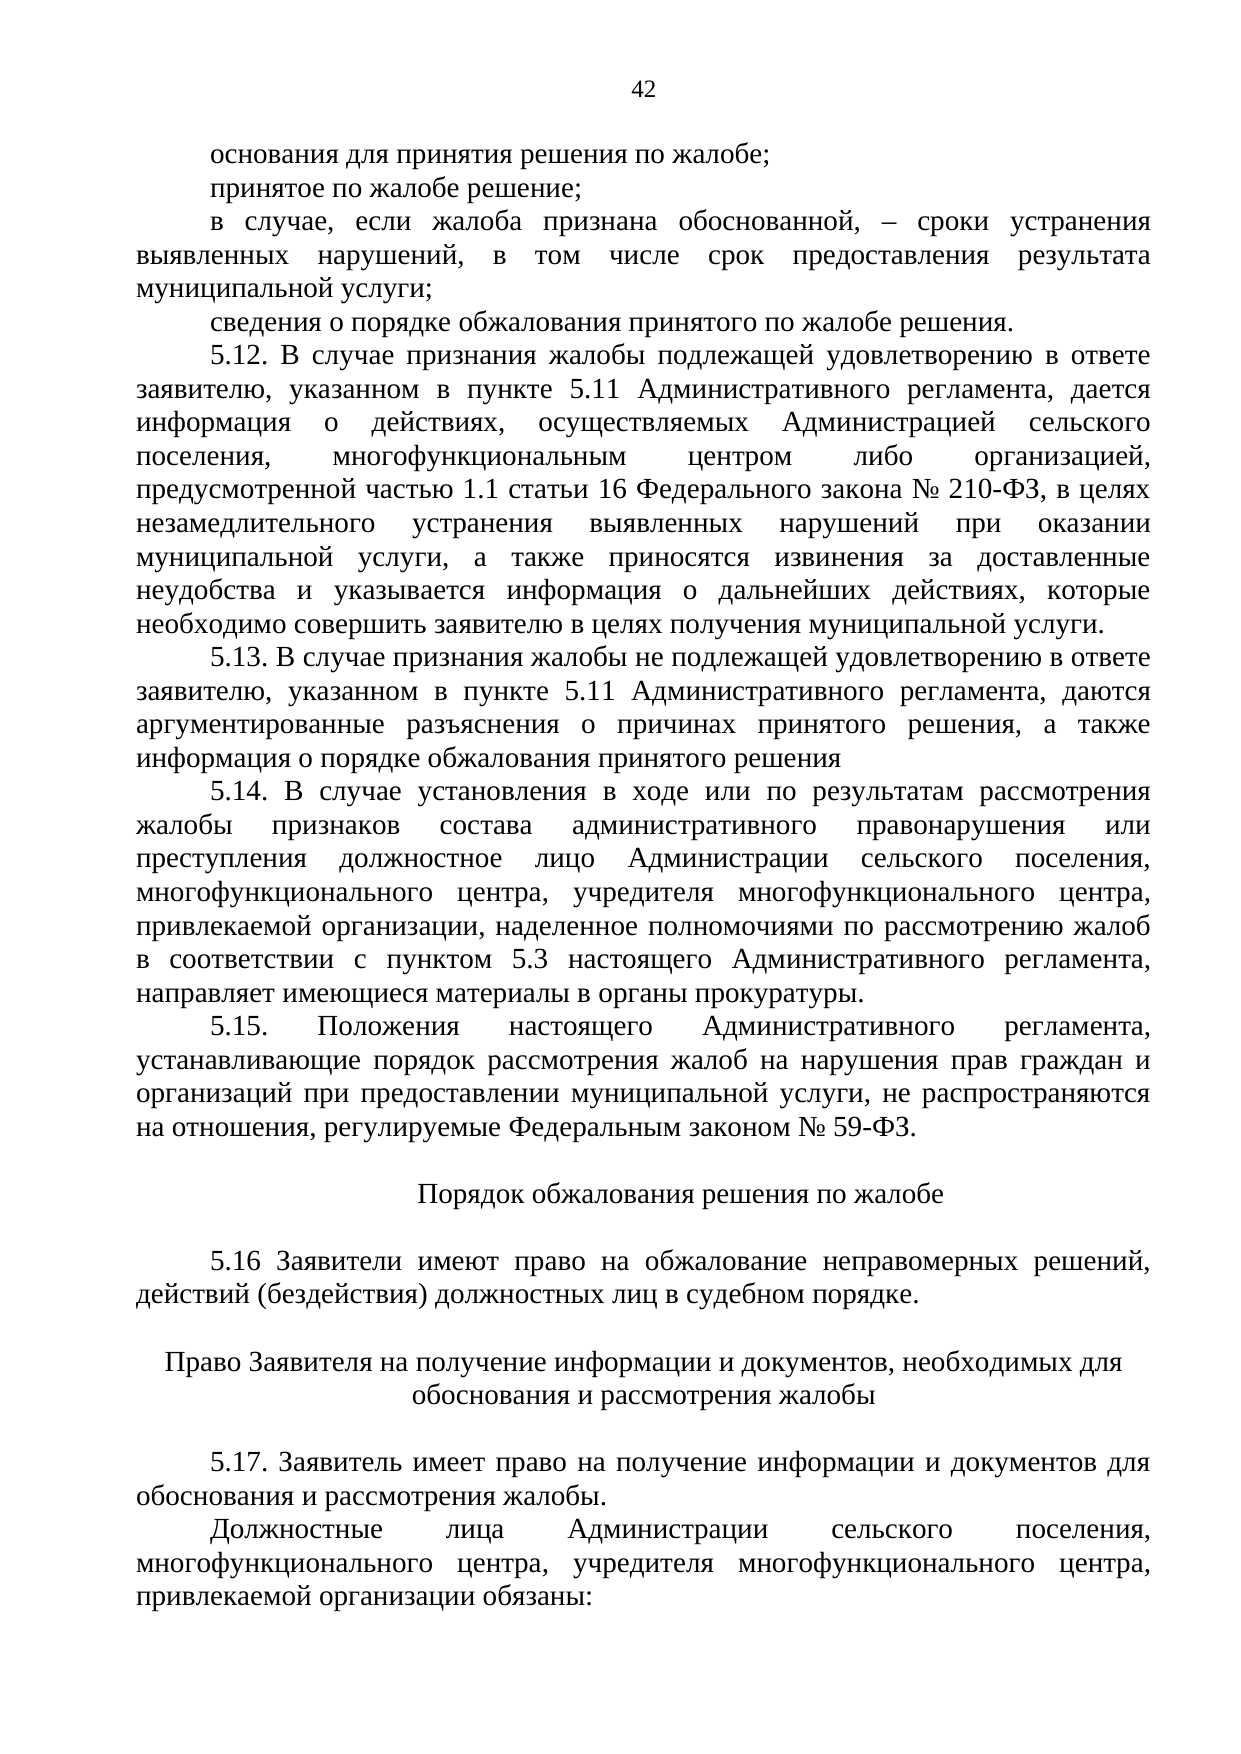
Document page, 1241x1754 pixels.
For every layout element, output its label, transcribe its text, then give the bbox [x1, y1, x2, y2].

text 5.14. В случае установления в ходе или по результатам рассмотрения жалобы признаков состава административного правонарушения или преступления должностное лицо Администрации сельского поселения, многофункционального центра, учредителя многофункционального центра, привлекаемой организации, наделенное полномочиями по рассмотрению жалоб в соответствии с пунктом 5.3 настоящего Административного регламента, направляет имеющиеся материалы в органы прокуратуры. [136, 773, 1152, 1008]
text 5.12. В случае признания жалобы подлежащей удовлетворению в ответе заявителю, указанном в пункте 5.11 Административного регламента, дается информация о действиях, осуществляемых Администрацией сельского поселения, многофункциональным центром либо организацией, предусмотренной частью 1.1 статьи 16 Федерального закона № 210-ФЗ, в целях незамедлительного устранения выявленных нарушений при оказании муниципальной услуги, а также приносятся извинения за доставленные неудобства и указывается информация о дальнейших действиях, которые необходимо совершить заявителю в целях получения муниципальной услуги. [136, 337, 1152, 639]
text 5.17. Заявитель имеет право на получение информации и документов для обоснования и рассмотрения жалобы. [136, 1444, 1152, 1511]
text 5.15. Положения настоящего Административного регламента, устанавливающие порядок рассмотрения жалоб на нарушения прав граждан и организаций при предоставлении муниципальной услуги, не распространяются на отношения, регулируемые Федеральным законом № 59-ФЗ. [136, 1008, 1152, 1142]
text основания для принятия решения по жалобе; [136, 136, 1152, 170]
text сведения о порядке обжалования принятого по жалобе решения. [136, 304, 1152, 337]
text Должностные лица Администрации сельского поселения, многофункционального центра, учредителя многофункционального центра, привлекаемой организации обязаны: [136, 1511, 1152, 1612]
text Порядок обжалования решения по жалобе [136, 1176, 1152, 1209]
text принятое по жалобе решение; [136, 170, 1152, 203]
text 5.13. В случае признания жалобы не подлежащей удовлетворению в ответе заявителю, указанном в пункте 5.11 Административного регламента, даются аргументированные разъяснения о причинах принятого решения, а также информация о порядке обжалования принятого решения [136, 639, 1152, 773]
text в случае, если жалоба признана обоснованной, – сроки устранения выявленных нарушений, в том числе срок предоставления результата муниципальной услуги; [136, 203, 1152, 304]
text Право Заявителя на получение информации и документов, необходимых для обоснования и рассмотрения жалобы [136, 1344, 1152, 1411]
text 5.16 Заявители имеют право на обжалование неправомерных решений, действий (бездействия) должностных лиц в судебном порядке. [136, 1243, 1152, 1310]
